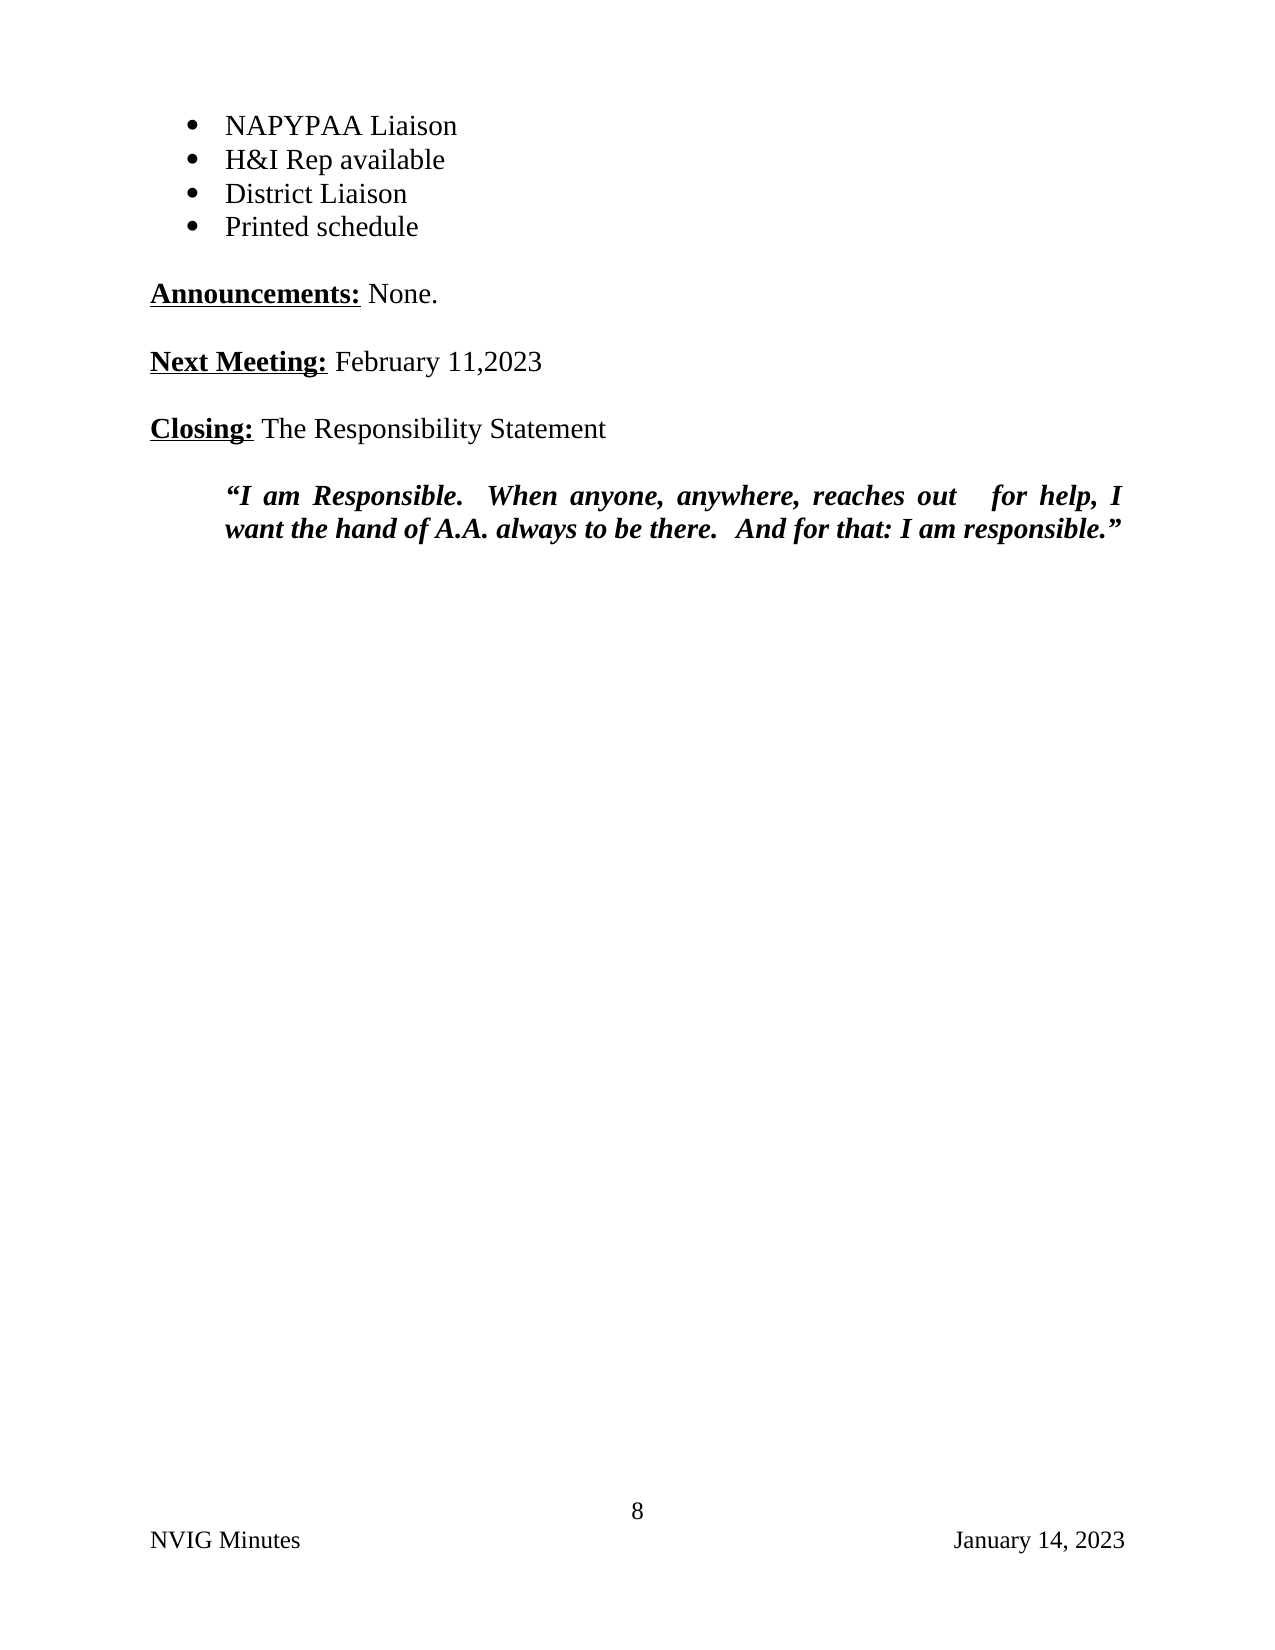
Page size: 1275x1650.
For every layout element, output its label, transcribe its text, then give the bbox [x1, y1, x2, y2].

text Announcements: None. [150, 277, 1125, 310]
text “I am Responsible. When anyone, anywhere, reaches out for help, I want the hand of A.A. always to be there. And for that: I am responsible.” [225, 478, 1125, 545]
list Printed schedule [187, 209, 1125, 243]
text Closing: The Responsibility Statement [150, 411, 1125, 444]
list District Liaison [187, 176, 1125, 209]
list NAPYPAA Liaison [187, 108, 1125, 142]
text Next Meeting: February 11,2023 [150, 344, 1125, 377]
list H&I Rep available [187, 142, 1125, 176]
